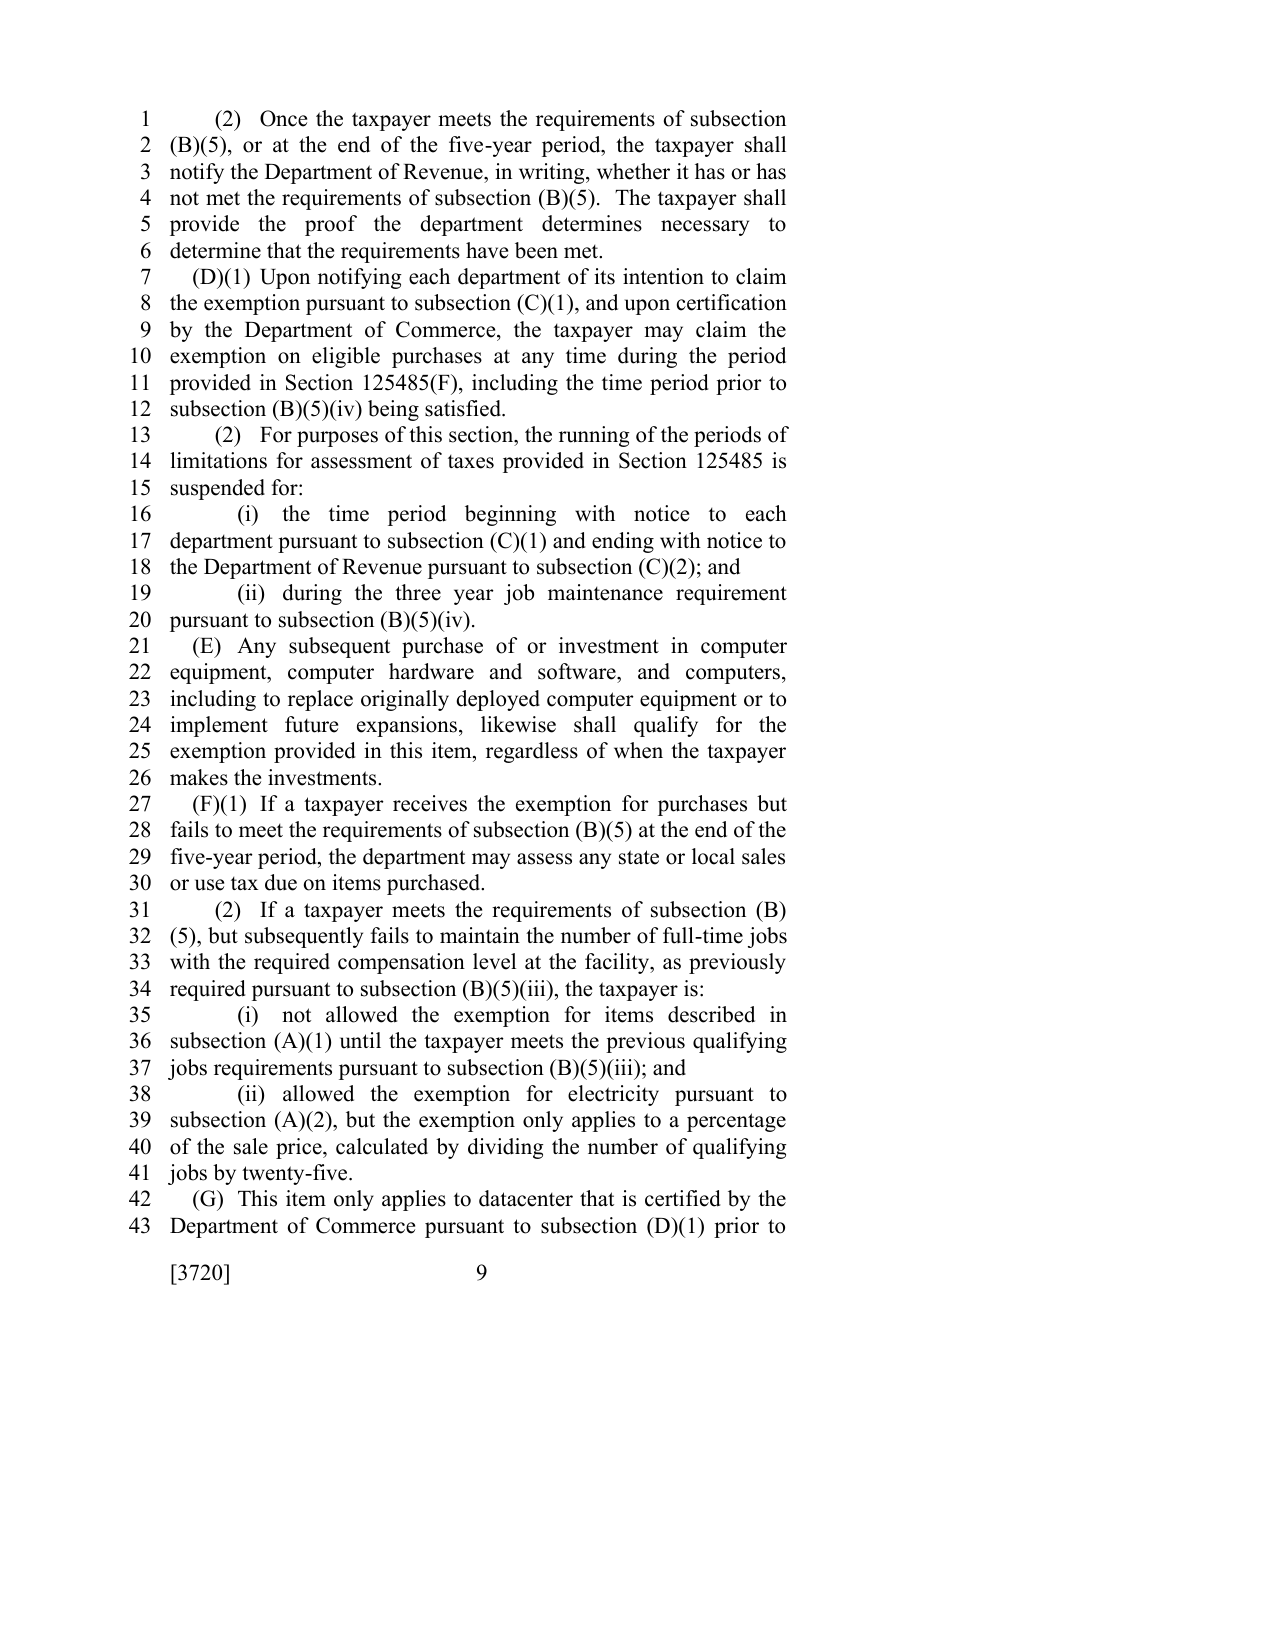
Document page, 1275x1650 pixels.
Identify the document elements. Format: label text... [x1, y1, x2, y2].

text (F)(1) If a taxpayer receives the exemption for purchases but fails to meet the requirements of subsection (B)(5) at the end of the five-year period, the department may assess any state or local sales or use tax due on items purchased. [169, 790, 787, 896]
text (E) Any subsequent purchase of or investment in computer equipment, computer hardware and software, and computers, including to replace originally deployed computer equipment or to implement future expansions, likewise shall qualify for the exemption provided in this item, regardless of when the taxpayer makes the investments. [169, 632, 787, 790]
text (ii) allowed the exemption for electricity pursuant to subsection (A)(2), but the exemption only applies to a percentage of the sale price, calculated by dividing the number of qualifying jobs by twenty-five. [169, 1080, 787, 1186]
text (i) the time period beginning with notice to each department pursuant to subsection (C)(1) and ending with notice to the Department of Revenue pursuant to subsection (C)(2); and [169, 500, 787, 579]
text (2) For purposes of this section, the running of the periods of limitations for assessment of taxes provided in Section 125485 is suspended for: [169, 421, 787, 500]
text (2) Once the taxpayer meets the requirements of subsection (B)(5), or at the end of the five-year period, the taxpayer shall notify the Department of Revenue, in writing, whether it has or has not met the requirements of subsection (B)(5). The taxpayer shall provide the proof the department determines necessary to determine that the requirements have been met. [169, 105, 787, 263]
text (ii) during the three year job maintenance requirement pursuant to subsection (B)(5)(iv). [169, 579, 787, 632]
text (D)(1) Upon notifying each department of its intention to claim the exemption pursuant to subsection (C)(1), and upon certification by the Department of Commerce, the taxpayer may claim the exemption on eligible purchases at any time during the period provided in Section 125485(F), including the time period prior to subsection (B)(5)(iv) being satisfied. [169, 263, 787, 421]
text (i) not allowed the exemption for items described in subsection (A)(1) until the taxpayer meets the previous qualifying jobs requirements pursuant to subsection (B)(5)(iii); and [169, 1001, 787, 1080]
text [169, 1186, 787, 1238]
text (2) If a taxpayer meets the requirements of subsection (B)(5), but subsequently fails to maintain the number of full-time jobs with the required compensation level at the facility, as previously required pursuant to subsection (B)(5)(iii), the taxpayer is: [169, 896, 787, 1001]
